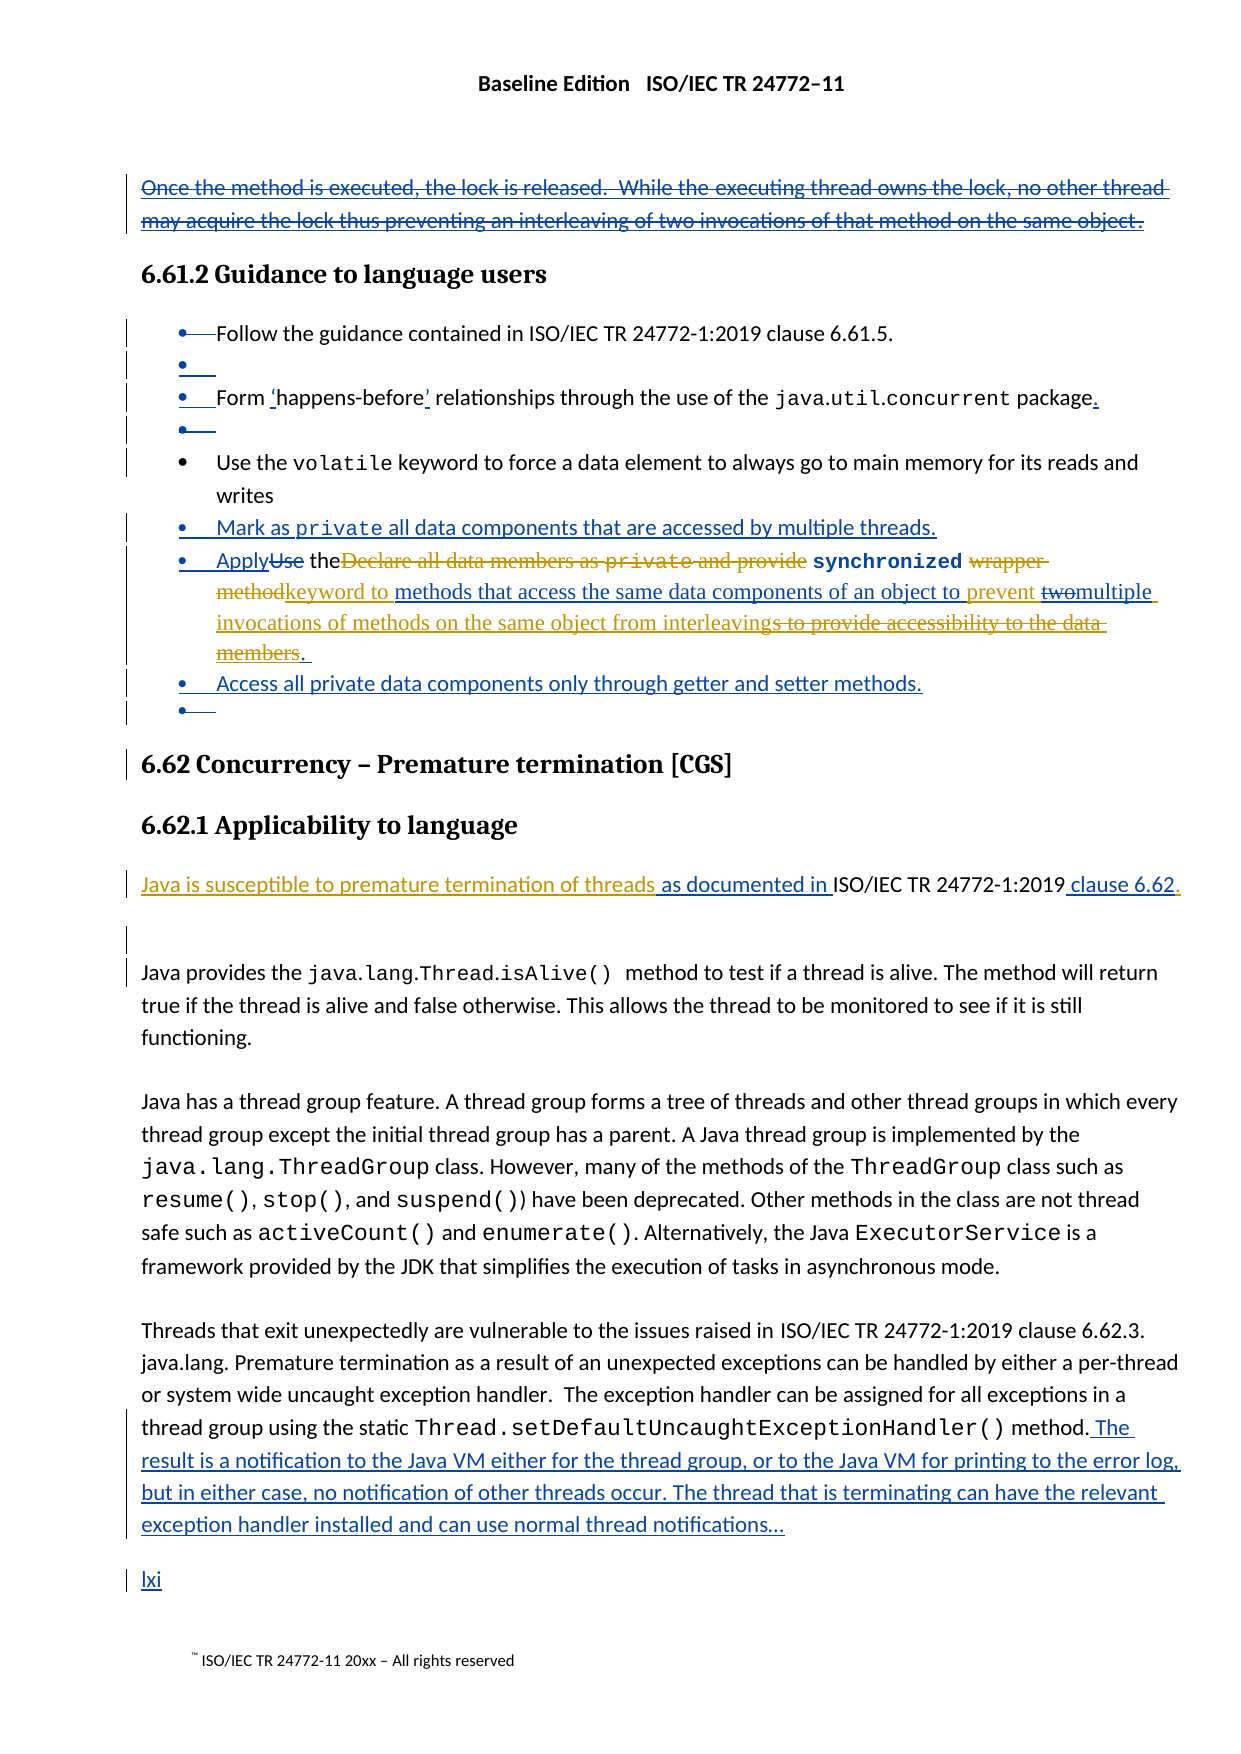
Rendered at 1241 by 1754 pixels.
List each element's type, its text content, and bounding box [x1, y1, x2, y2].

subtitle 6.61.2 Guidance to language users [141, 259, 1182, 290]
list Follow the guidance contained in ISO/IEC TR 24772-1:2019 clause 6.61.5. [178, 319, 1182, 347]
list the synchronized [178, 546, 1182, 665]
text Java has a thread group feature. A thread group forms a tree of threads and other thread groups in which every thread group except the initial thread group has a parent. A Java thread group is implemented by the java.lang.ThreadGroup class. However, many of the methods of the ThreadGroup class such as resume(), stop(), and suspend()) have been deprecated. Other methods in the class are not thread safe such as activeCount() and enumerate(). Alternatively, the Java ExecutorService is a framework provided by the JDK that simplifies the execution of tasks in asynchronous mode. [141, 1087, 1182, 1280]
text Java provides the java.lang.Thread.isAlive() method to test if a thread is alive. The method will return true if the thread is alive and false otherwise. This allows the thread to be monitored to see if it is still functioning. [141, 958, 1182, 1051]
list Form happens-before relationships through the use of the java.util.concurrent package [178, 383, 1182, 412]
list Use the volatile keyword to force a data element to always go to main memory for its reads and writes [178, 448, 1182, 509]
subtitle 6.62.1 Applicability to language [141, 810, 1182, 841]
text Threads that exit unexpectedly are vulnerable to the issues raised in ISO/IEC TR 24772-1:2019 clause 6.62.3. java.lang. Premature termination as a result of an unexpected exceptions can be handled by either a per-thread or system wide uncaught exception handler. The exception handler can be assigned for all exceptions in a thread group using the static Thread.setDefaultUncaughtExceptionHandler() method. [141, 1316, 1182, 1538]
text ISO/IEC TR 24772-1:2019 [141, 870, 1182, 926]
subtitle 6.62 Concurrency – Premature termination [CGS] [141, 749, 1182, 780]
